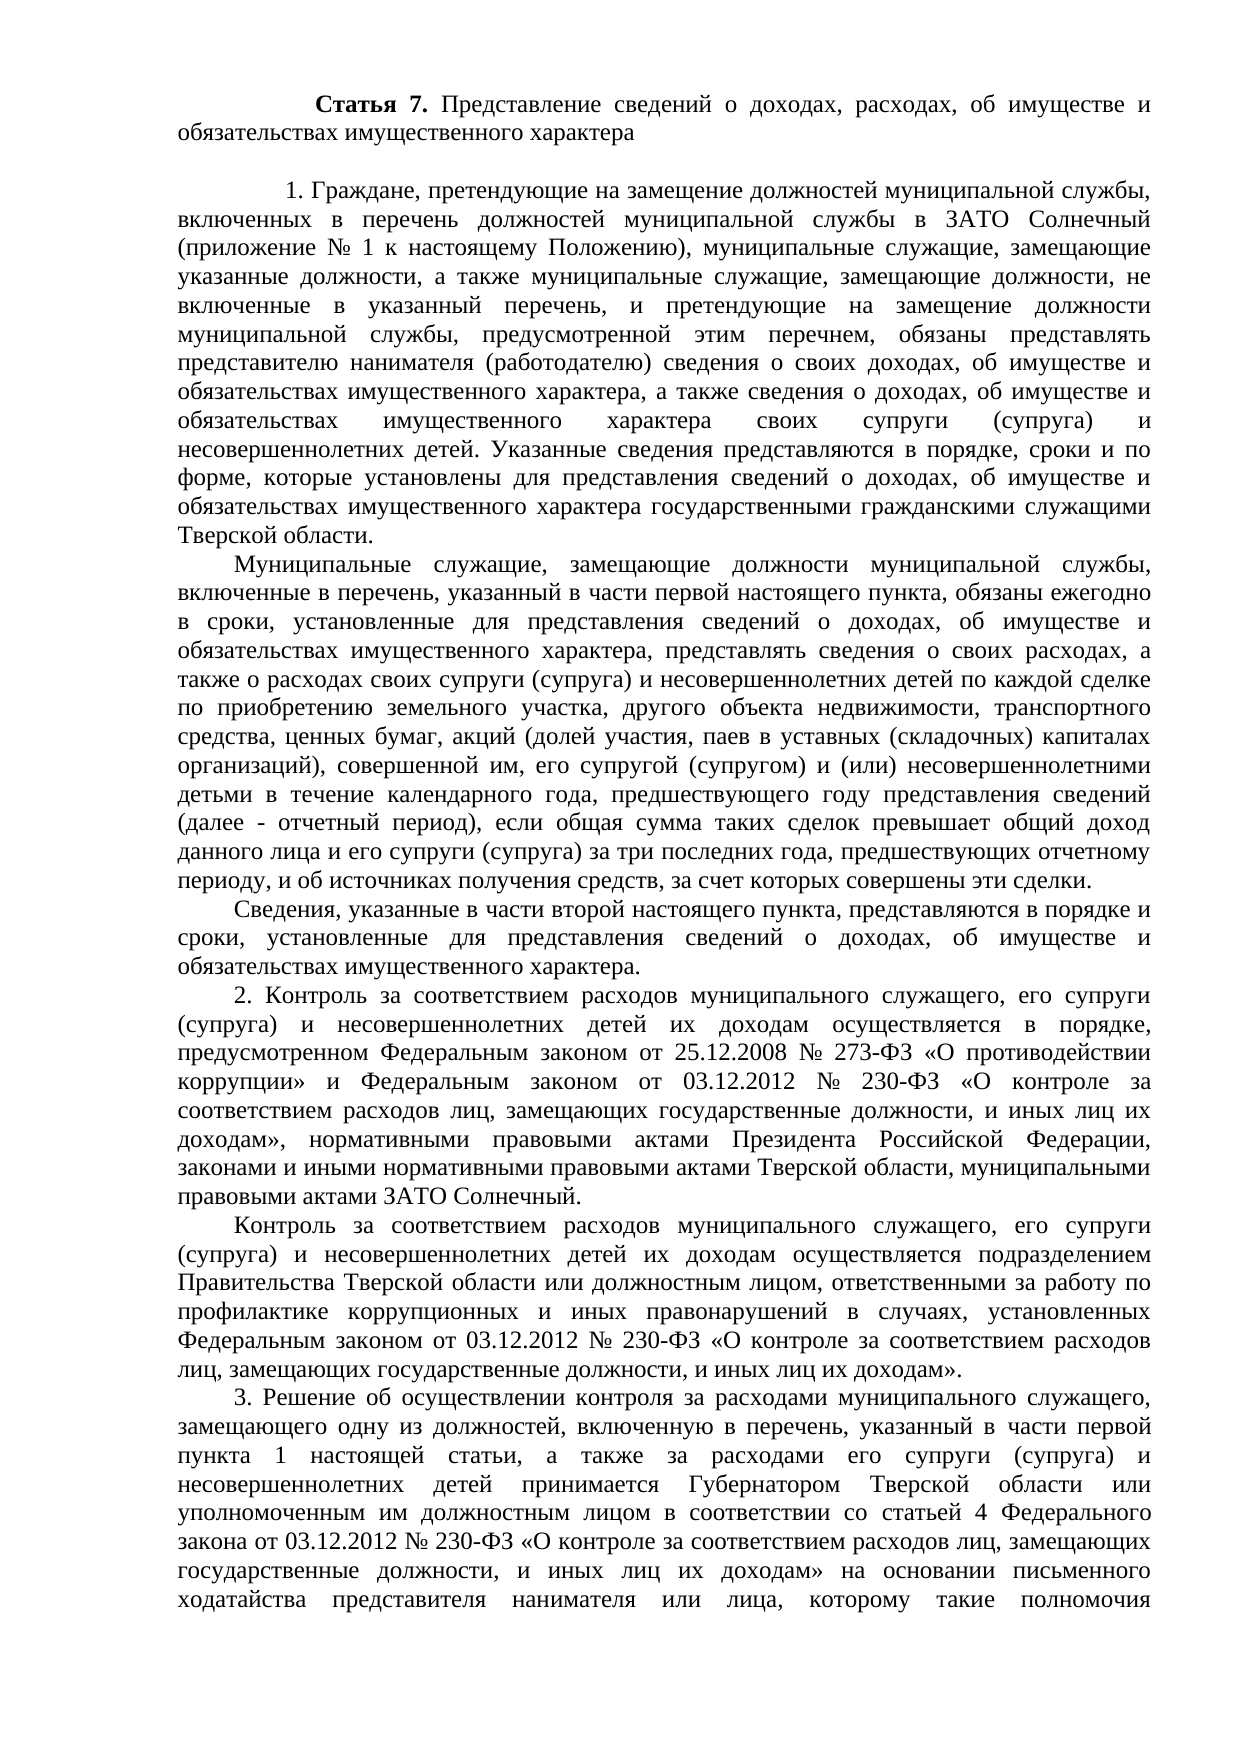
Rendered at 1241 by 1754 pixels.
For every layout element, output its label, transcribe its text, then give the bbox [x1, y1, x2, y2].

text 1. Граждане, претендующие на замещение должностей муниципальной службы, включенных в перечень должностей муниципальной службы в ЗАТО Солнечный (приложение № 1 к настоящему Положению), муниципальные служащие, замещающие указанные должности, а также муниципальные служащие, замещающие должности, не включенные в указанный перечень, и претендующие на замещение должности муниципальной службы, предусмотренной этим перечнем, обязаны представлять представителю нанимателя (работодателю) сведения о своих доходах, об имуществе и обязательствах имущественного характера, а также сведения о доходах, об имуществе и обязательствах имущественного характера своих супруги (супруга) и несовершеннолетних детей. Указанные сведения представляются в порядке, сроки и по форме, которые установлены для представления сведений о доходах, об имуществе и обязательствах имущественного характера государственными гражданскими служащими Тверской области. [177, 175, 1152, 549]
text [177, 1382, 1152, 1612]
text Муниципальные служащие, замещающие должности муниципальной службы, включенные в перечень, указанный в части первой настоящего пункта, обязаны ежегодно в сроки, установленные для представления сведений о доходах, об имуществе и обязательствах имущественного характера, представлять сведения о своих расходах, а также о расходах своих супруги (супруга) и несовершеннолетних детей по каждой сделке по приобретению земельного участка, другого объекта недвижимости, транспортного средства, ценных бумаг, акций (долей участия, паев в уставных (складочных) капиталах организаций), совершенной им, его супругой (супругом) и (или) несовершеннолетними детьми в течение календарного года, предшествующего году представления сведений (далее - отчетный период), если общая сумма таких сделок превышает общий доход данного лица и его супруги (супруга) за три последних года, предшествующих отчетному периоду, и об источниках получения средств, за счет которых совершены эти сделки. [177, 549, 1152, 894]
text 2. Контроль за соответствием расходов муниципального служащего, его супруги (супруга) и несовершеннолетних детей их доходам осуществляется в порядке, предусмотренном Федеральным законом от 25.12.2008 № 273-ФЗ «О противодействии коррупции» и Федеральным законом от 03.12.2012 № 230-ФЗ «О контроле за соответствием расходов лиц, замещающих государственные должности, и иных лиц их доходам», нормативными правовыми актами Президента Российской Федерации, законами и иными нормативными правовыми актами Тверской области, муниципальными правовыми актами ЗАТО Солнечный. [177, 980, 1152, 1210]
text Контроль за соответствием расходов муниципального служащего, его супруги (супруга) и несовершеннолетних детей их доходам осуществляется подразделением Правительства Тверской области или должностным лицом, ответственными за работу по профилактике коррупционных и иных правонарушений в случаях, установленных Федеральным законом от 03.12.2012 № 230-ФЗ «О контроле за соответствием расходов лиц, замещающих государственные должности, и иных лиц их доходам». [177, 1210, 1152, 1382]
text Статья 7. Представление сведений о доходах, расходах, об имуществе и обязательствах имущественного характера [177, 89, 1152, 146]
text Сведения, указанные в части второй настоящего пункта, представляются в порядке и сроки, установленные для представления сведений о доходах, об имуществе и обязательствах имущественного характера. [177, 894, 1152, 980]
